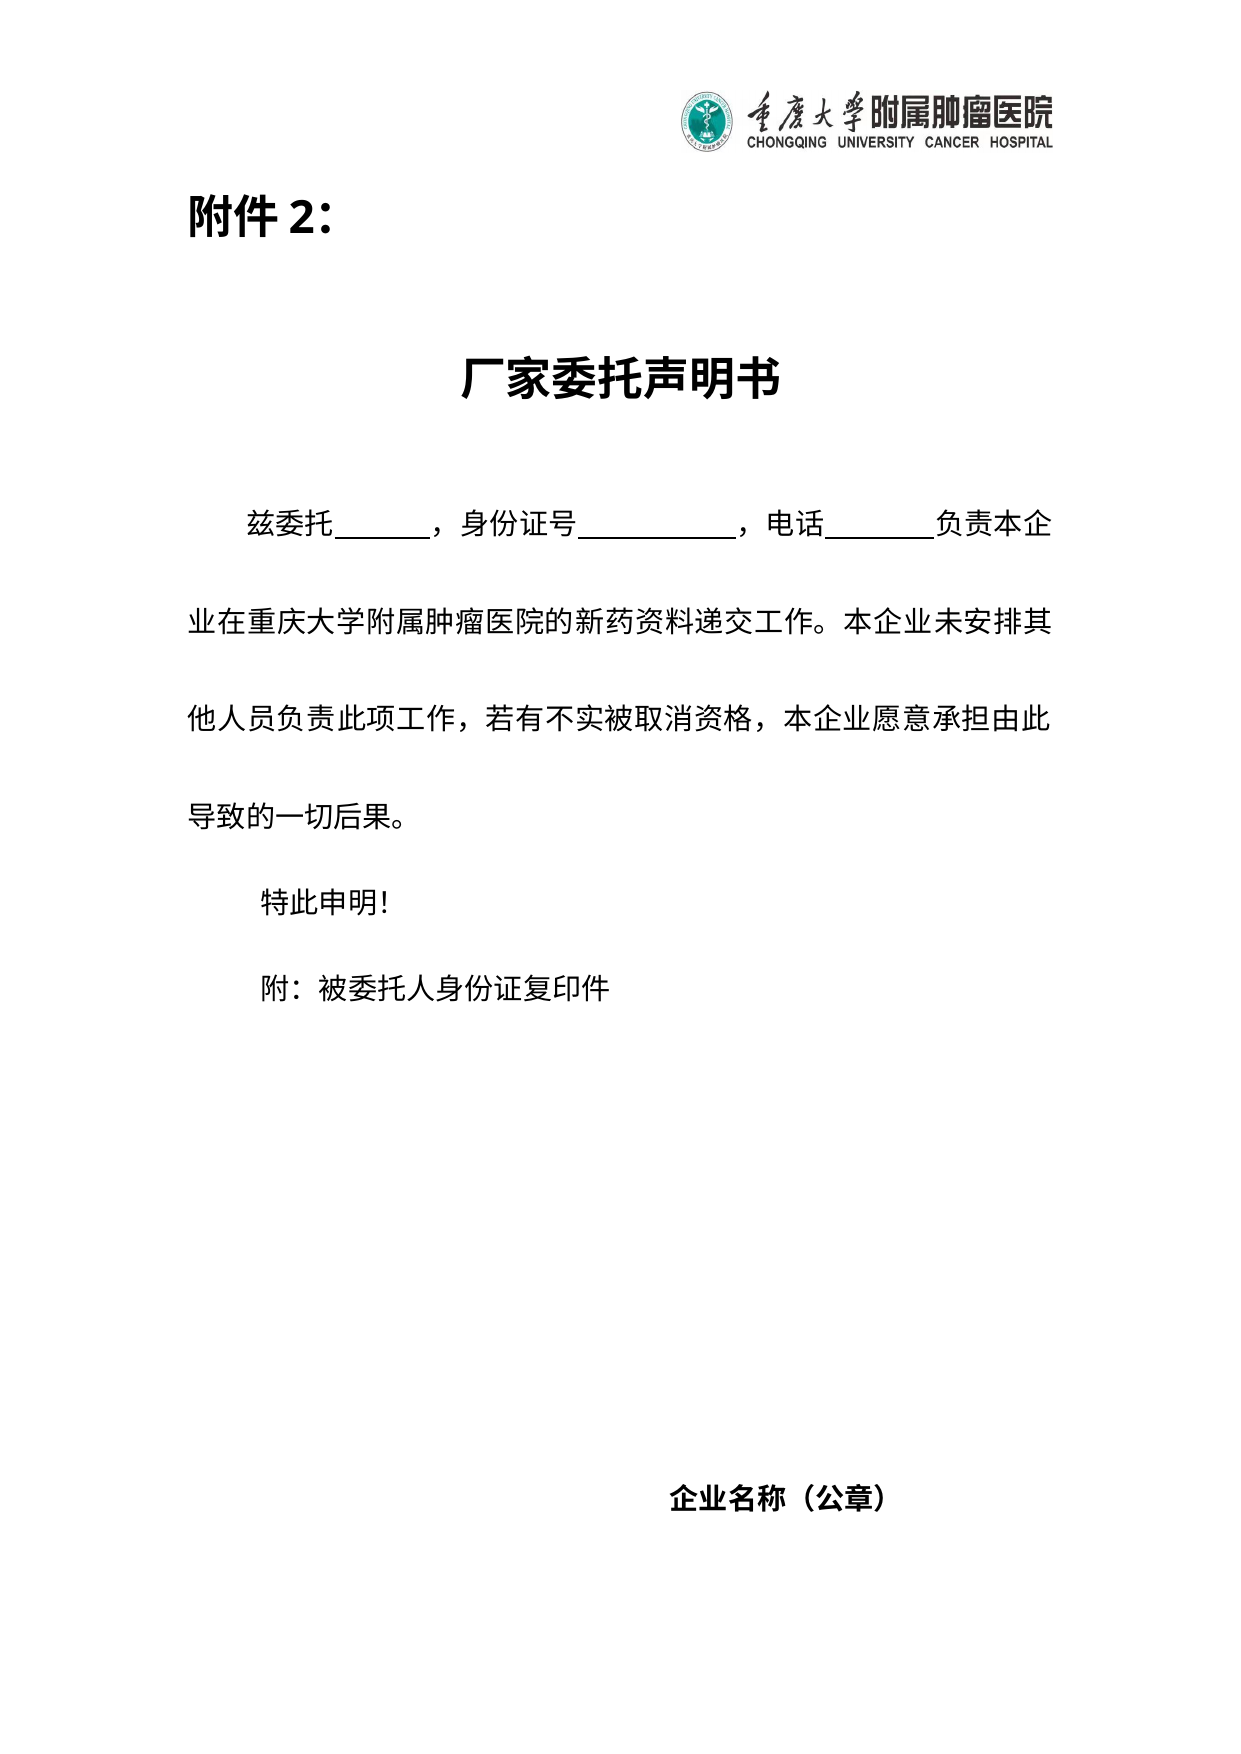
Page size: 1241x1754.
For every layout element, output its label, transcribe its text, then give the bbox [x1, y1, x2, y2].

text 厂家委托声明书 [187, 327, 1053, 424]
text 企业名称（公章） [187, 1464, 903, 1529]
text 附件2： [187, 164, 1053, 262]
text 特此申明！ [187, 868, 1053, 933]
text 附：被委托人身份证复印件 [187, 954, 1053, 1019]
picture [680, 90, 1053, 153]
text 兹委托 ，身份证号 ，电话 负责本企业在重庆大学附属肿瘤医院的新药资料递交工作。本企业未安排其他人员负责此项工作，若有不实被取消资格，本企业愿意承担由此导致的一切后果。 [187, 489, 1053, 847]
